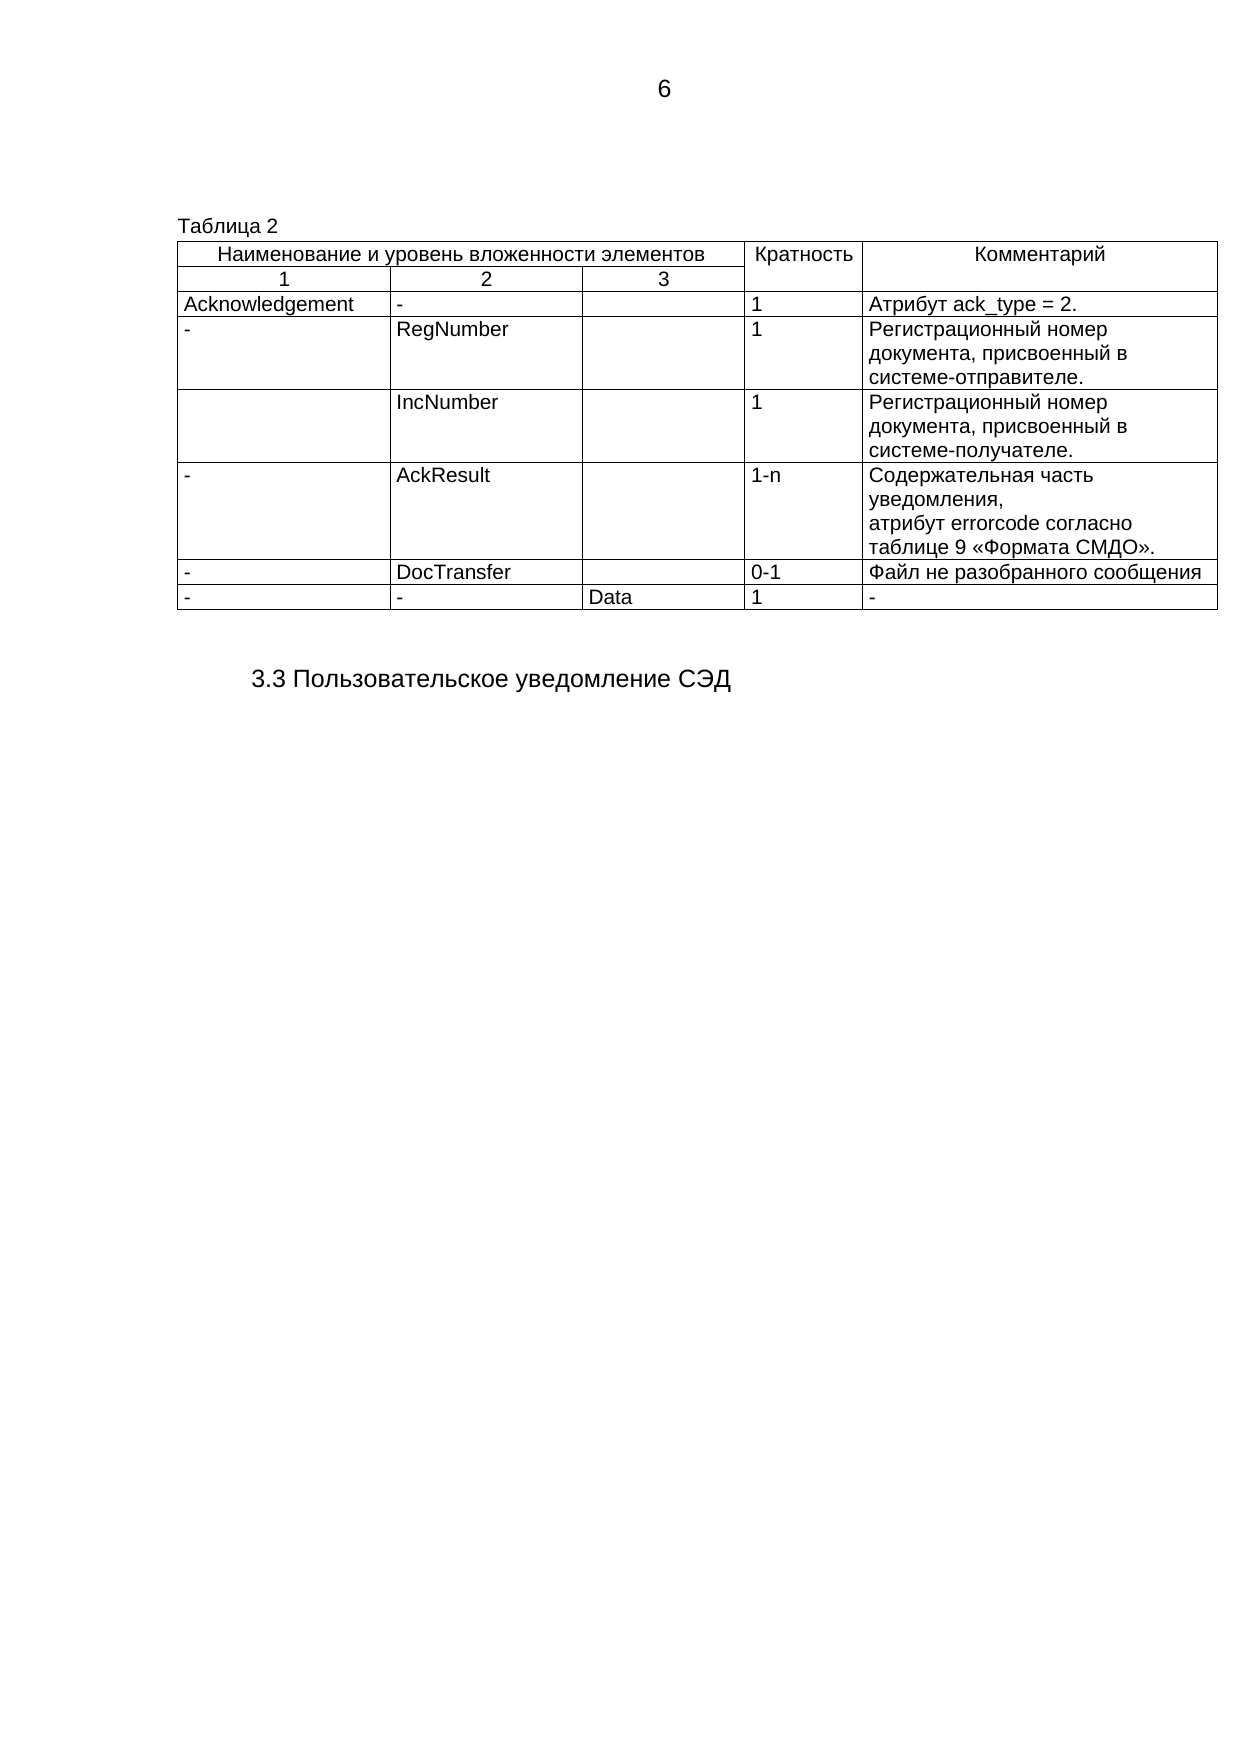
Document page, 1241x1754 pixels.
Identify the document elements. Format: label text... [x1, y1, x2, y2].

table_header Комментарий [863, 242, 1217, 291]
table_cell - [178, 317, 390, 389]
table_cell Data [583, 585, 744, 609]
table_cell [583, 292, 744, 316]
table_cell [178, 390, 390, 462]
table_cell Файл не разобранного сообщения [863, 560, 1217, 584]
table_cell - [178, 560, 390, 584]
table_cell [583, 463, 744, 559]
table_cell 1-n [745, 463, 862, 559]
table_cell - [178, 463, 390, 559]
table_cell Регистрационный номер документа, присвоенный в системе-получателе. [863, 390, 1217, 462]
table_cell 1 [745, 585, 862, 609]
table_cell Атрибут ack_type = 2. [863, 292, 1217, 316]
table_cell [583, 390, 744, 462]
table_cell RegNumber [391, 317, 582, 389]
table_cell 3 [583, 267, 744, 291]
list Таблица 2 [177, 214, 1152, 238]
subtitle 3.3 Пользовательское уведомление СЭД [177, 664, 1152, 693]
table_cell Acknowledgement [178, 292, 390, 316]
table_cell AckResult [391, 463, 582, 559]
table_cell DocTransfer [391, 560, 582, 584]
table_cell 1 [745, 390, 862, 462]
table_cell [583, 317, 744, 389]
table_header Кратность [745, 242, 862, 291]
table_cell 0-1 [745, 560, 862, 584]
table_cell - [863, 585, 1217, 609]
table_cell 1 [745, 292, 862, 316]
table_cell 2 [391, 267, 582, 291]
table_cell [583, 560, 744, 584]
table_header Наименование и уровень вложенности элементов [178, 242, 744, 266]
table_cell - [391, 292, 582, 316]
table_cell Содержательная часть уведомления, атрибут errorcode согласно таблице 9 «Формата СМДО». [863, 463, 1217, 559]
table_cell - [391, 585, 582, 609]
table_cell 1 [745, 317, 862, 389]
table_cell IncNumber [391, 390, 582, 462]
table_cell Регистрационный номер документа, присвоенный в системе-отправителе. [863, 317, 1217, 389]
table_cell 1 [178, 267, 390, 291]
table_cell - [178, 585, 390, 609]
